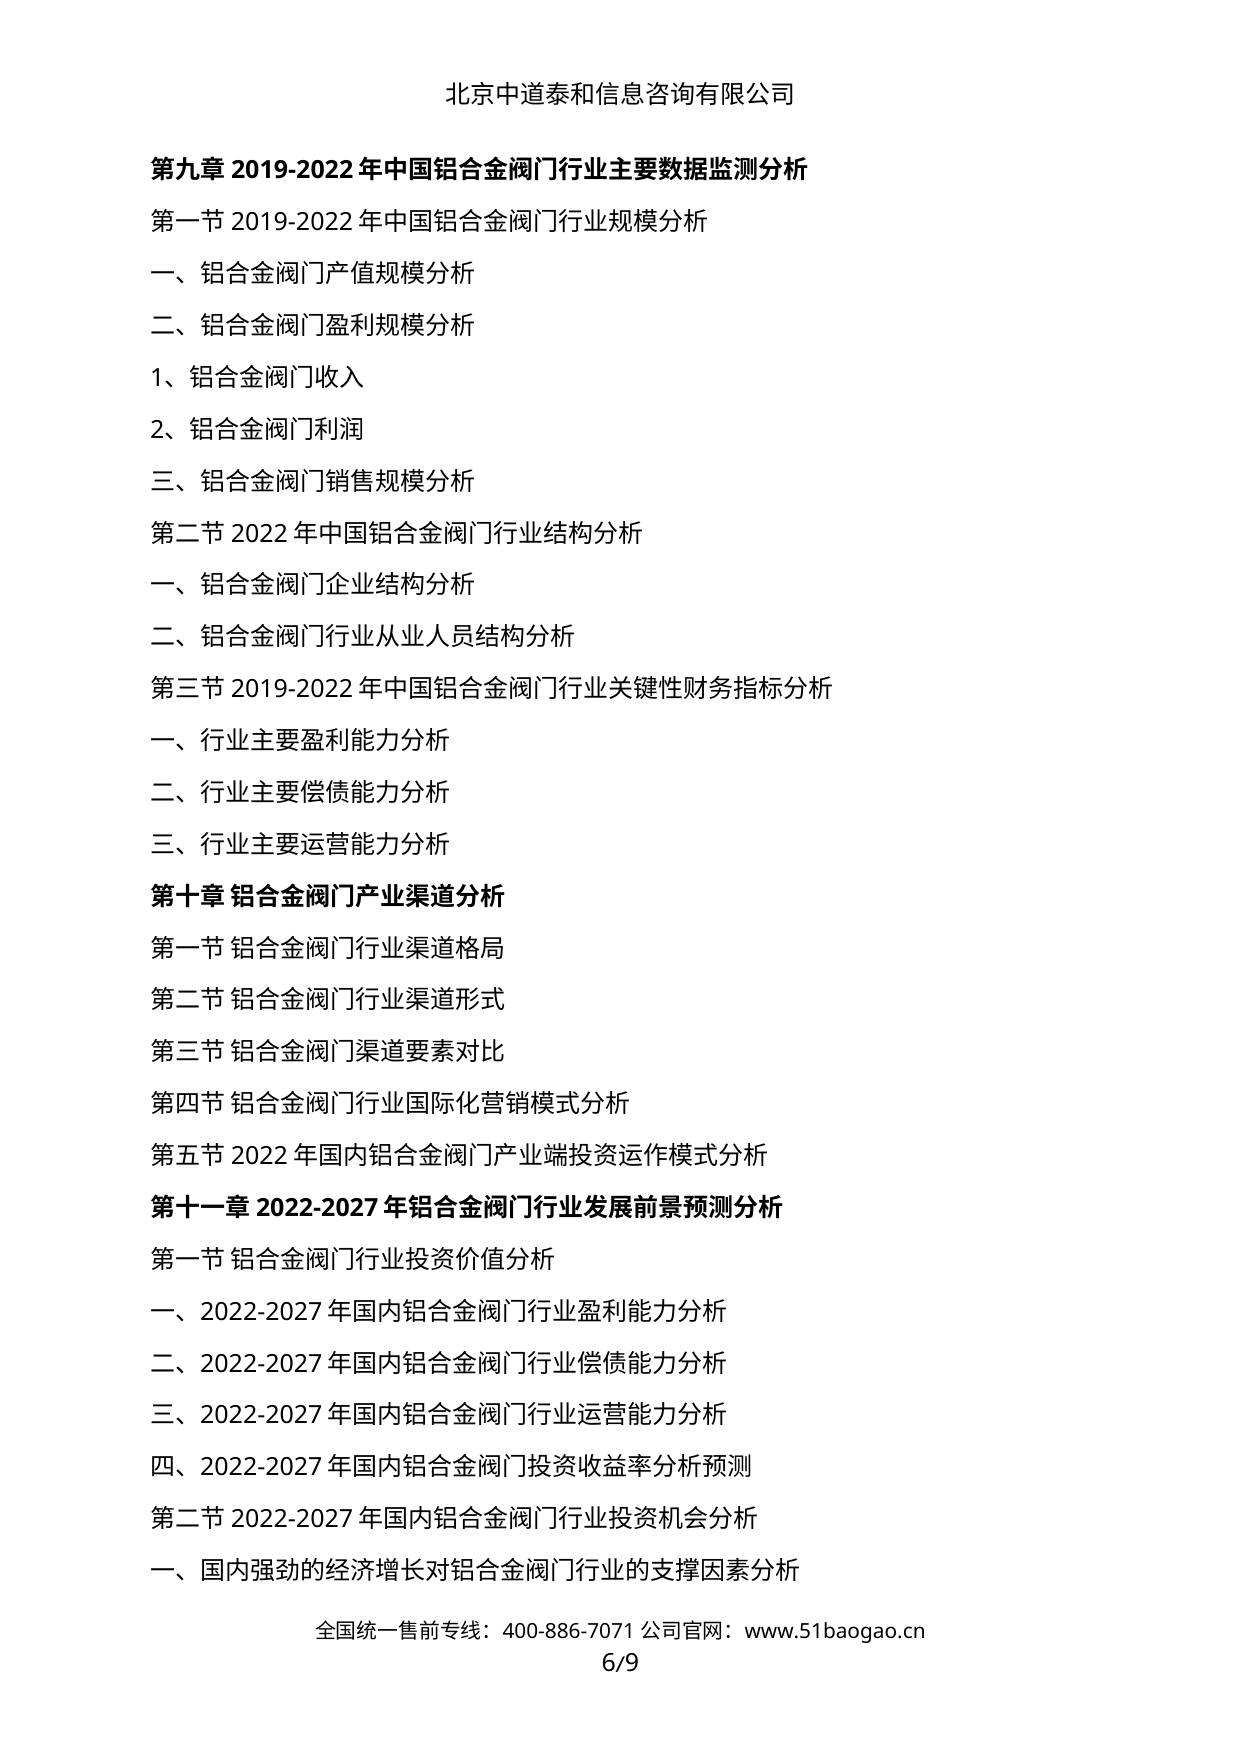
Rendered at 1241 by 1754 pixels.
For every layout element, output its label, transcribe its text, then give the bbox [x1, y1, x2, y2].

text 第二节 2022-2027年国内铝合金阀门行业投资机会分析 [150, 1499, 1090, 1535]
text 二、铝合金阀门行业从业人员结构分析 [150, 617, 1090, 653]
text 三、铝合金阀门销售规模分析 [150, 461, 1090, 497]
text 第三节 2019-2022年中国铝合金阀门行业关键性财务指标分析 [150, 669, 1090, 705]
text 第九章 2019-2022年中国铝合金阀门行业主要数据监测分析 [150, 150, 1090, 186]
text 第二节 2022年中国铝合金阀门行业结构分析 [150, 513, 1090, 549]
text 第十一章 2022-2027年铝合金阀门行业发展前景预测分析 [150, 1187, 1090, 1224]
text 一、铝合金阀门企业结构分析 [150, 565, 1090, 601]
text 第三节 铝合金阀门渠道要素对比 [150, 1032, 1090, 1068]
text 第五节 2022年国内铝合金阀门产业端投资运作模式分析 [150, 1136, 1090, 1172]
text 一、行业主要盈利能力分析 [150, 721, 1090, 757]
text 三、行业主要运营能力分析 [150, 824, 1090, 861]
text 一、2022-2027年国内铝合金阀门行业盈利能力分析 [150, 1291, 1090, 1327]
text 1、铝合金阀门收入 [150, 357, 1090, 394]
text 第一节 2019-2022年中国铝合金阀门行业规模分析 [150, 202, 1090, 238]
text 第十章 铝合金阀门产业渠道分析 [150, 876, 1090, 912]
text 二、行业主要偿债能力分析 [150, 772, 1090, 809]
text 四、2022-2027年国内铝合金阀门投资收益率分析预测 [150, 1447, 1090, 1483]
text 一、国内强劲的经济增长对铝合金阀门行业的支撑因素分析 [150, 1551, 1090, 1587]
text 二、2022-2027年国内铝合金阀门行业偿债能力分析 [150, 1343, 1090, 1379]
text 第四节 铝合金阀门行业国际化营销模式分析 [150, 1084, 1090, 1120]
text 第一节 铝合金阀门行业投资价值分析 [150, 1239, 1090, 1276]
text 第一节 铝合金阀门行业渠道格局 [150, 928, 1090, 964]
text 第二节 铝合金阀门行业渠道形式 [150, 980, 1090, 1016]
text 三、2022-2027年国内铝合金阀门行业运营能力分析 [150, 1395, 1090, 1431]
text 2、铝合金阀门利润 [150, 409, 1090, 446]
text 一、铝合金阀门产值规模分析 [150, 254, 1090, 290]
text 二、铝合金阀门盈利规模分析 [150, 306, 1090, 342]
